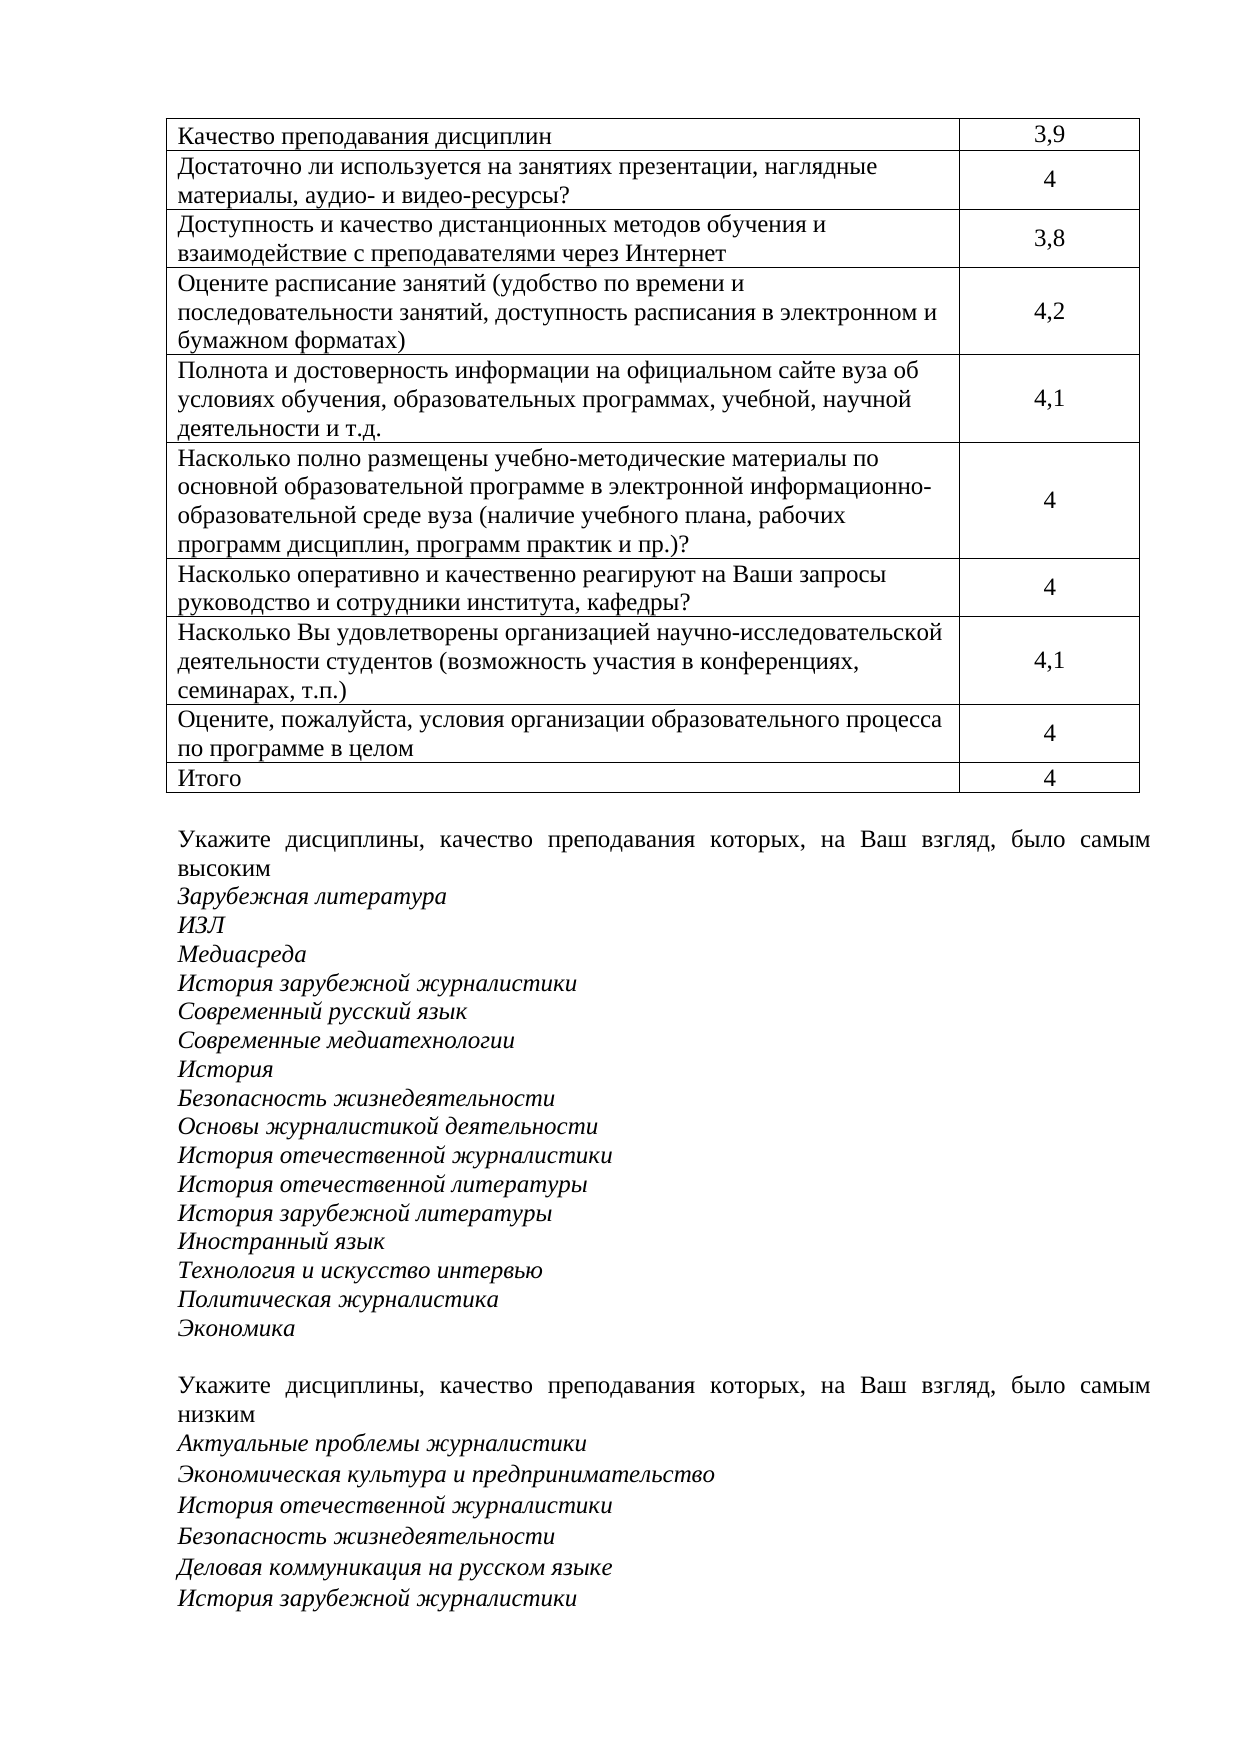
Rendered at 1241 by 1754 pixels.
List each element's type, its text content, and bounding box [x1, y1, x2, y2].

table_cell 4 [960, 443, 1139, 558]
text Укажите дисциплины, качество преподавания которых, на Ваш взгляд, было самым высоким [177, 824, 1152, 881]
table_cell Насколько Вы удовлетворены организацией научно-исследовательской деятельности студентов (возможность участия в конференциях, семинарах, т.п.) [167, 617, 959, 703]
text История отечественной журналистики [177, 1140, 1152, 1169]
text Зарубежная литература [177, 881, 1152, 910]
table_cell Итого [167, 763, 959, 792]
table_cell 4 [960, 559, 1139, 616]
text Безопасность жизнедеятельности [177, 1083, 1152, 1111]
text Безопасность жизнедеятельности [177, 1521, 1152, 1549]
text История зарубежной литературы [177, 1198, 1152, 1226]
table_cell Достаточно ли используется на занятиях презентации, наглядные материалы, аудио- и видео-ресурсы? [167, 151, 959, 208]
text Деловая коммуникация на русском языке [177, 1552, 1152, 1581]
text Экономика [177, 1313, 1152, 1341]
text История отечественной журналистики [177, 1490, 1152, 1518]
table_cell 4,2 [960, 268, 1139, 354]
table_cell Качество преподавания дисциплин [167, 119, 959, 150]
text Укажите дисциплины, качество преподавания которых, на Ваш взгляд, было самым низким [177, 1370, 1152, 1428]
table_cell 4 [960, 763, 1139, 792]
text История отечественной литературы [177, 1169, 1152, 1198]
table_cell Насколько полно размещены учебно-методические материалы по основной образовательной программе в электронной информационно-образовательной среде вуза (наличие учебного плана, рабочих программ дисциплин, программ практик и пр.)? [167, 443, 959, 558]
table_cell 4 [960, 705, 1139, 762]
table_cell 3,9 [960, 119, 1139, 150]
text Медиасреда [177, 939, 1152, 968]
table_cell Насколько оперативно и качественно реагируют на Ваши запросы руководство и сотрудники института, кафедры? [167, 559, 959, 616]
text Основы журналистикой деятельности [177, 1111, 1152, 1140]
text Политическая журналистика [177, 1284, 1152, 1313]
table_cell 4,1 [960, 355, 1139, 442]
text Актуальные проблемы журналистики [177, 1428, 1152, 1456]
text Экономическая культура и предпринимательство [177, 1459, 1152, 1487]
text Современные медиатехнологии [177, 1025, 1152, 1054]
text История зарубежной журналистики [177, 1583, 1152, 1612]
text Технология и искусство интервью [177, 1255, 1152, 1284]
text Иностранный язык [177, 1226, 1152, 1255]
text История зарубежной журналистики [177, 968, 1152, 996]
text История [177, 1054, 1152, 1083]
text Современный русский язык [177, 996, 1152, 1025]
table_cell 4 [960, 151, 1139, 208]
table_cell Оцените расписание занятий (удобство по времени и последовательности занятий, доступность расписания в электронном и бумажном форматах) [167, 268, 959, 354]
table_cell 4,1 [960, 617, 1139, 703]
table_cell 3,8 [960, 210, 1139, 267]
text ИЗЛ [177, 910, 1152, 939]
table_cell Доступность и качество дистанционных методов обучения и взаимодействие с преподавателями через Интернет [167, 210, 959, 267]
table_cell Полнота и достоверность информации на официальном сайте вуза об условиях обучения, образовательных программах, учебной, научной деятельности и т.д. [167, 355, 959, 442]
table_cell Оцените, пожалуйста, условия организации образовательного процесса по программе в целом [167, 705, 959, 762]
